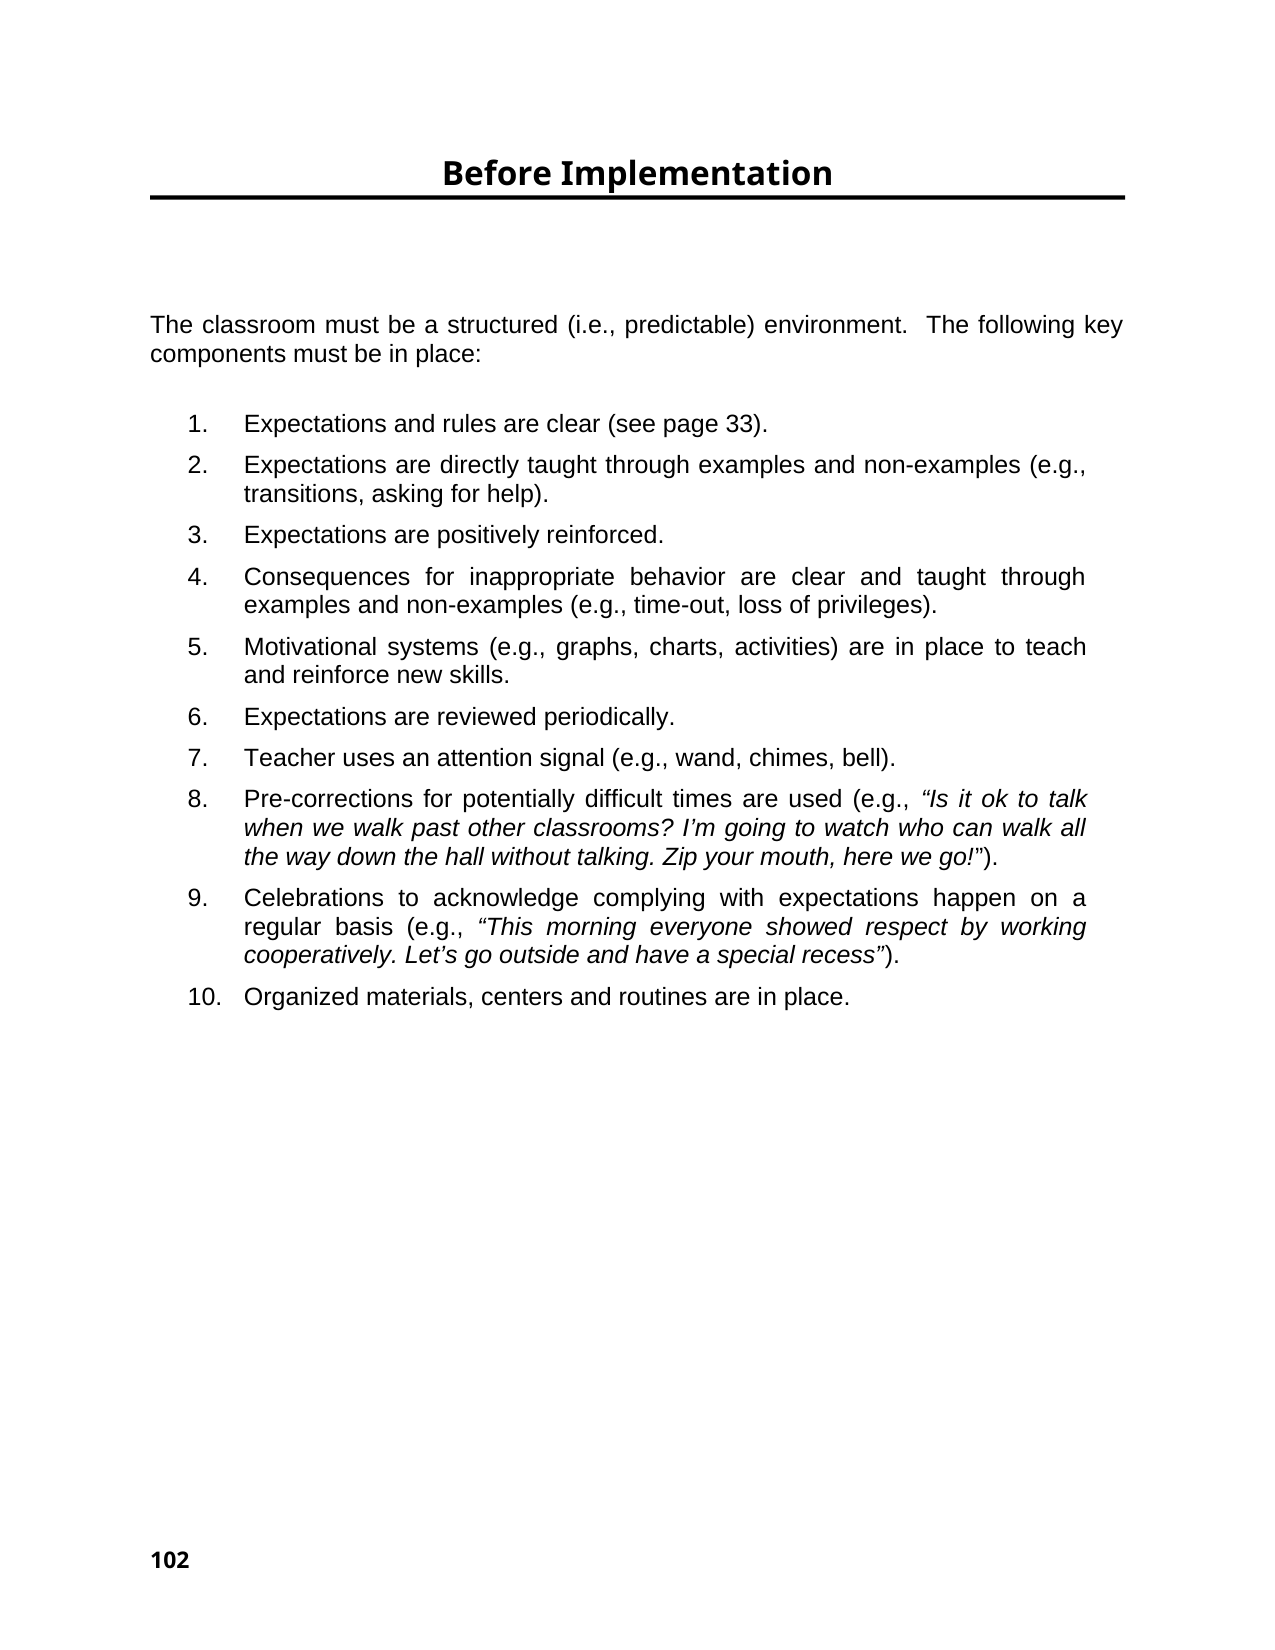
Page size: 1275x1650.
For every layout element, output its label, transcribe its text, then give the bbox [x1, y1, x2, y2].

list Organized materials, centers and routines are in place. [187, 982, 1087, 1010]
list Expectations and rules are clear (see page 33). [187, 409, 1087, 438]
list Celebrations to acknowledge complying with expectations happen on a regular basis (e.g., “This morning everyone showed respect by working cooperatively. Let’s go outside and have a special recess”). [187, 883, 1087, 969]
text The classroom must be a structured (i.e., predictable) environment. The following key components must be in place: [150, 310, 1125, 368]
list Teacher uses an attention signal (e.g., wand, chimes, bell). [187, 743, 1087, 772]
list Expectations are directly taught through examples and non-examples (e.g., transitions, asking for help). [187, 450, 1087, 508]
list Expectations are reviewed periodically. [187, 702, 1087, 730]
list Expectations are positively reinforced. [187, 520, 1087, 549]
list Consequences for inappropriate behavior are clear and taught through examples and non-examples (e.g., time-out, loss of privileges). [187, 562, 1087, 619]
list Motivational systems (e.g., graphs, charts, activities) are in place to teach and reinforce new skills. [187, 632, 1087, 689]
text Before Implementation [150, 150, 1125, 195]
list Pre-corrections for potentially difficult times are used (e.g., “Is it ok to talk when we walk past other classrooms? I’m going to watch who can walk all the way down the hall without talking. Zip your mouth, here we go!”). [187, 784, 1087, 870]
